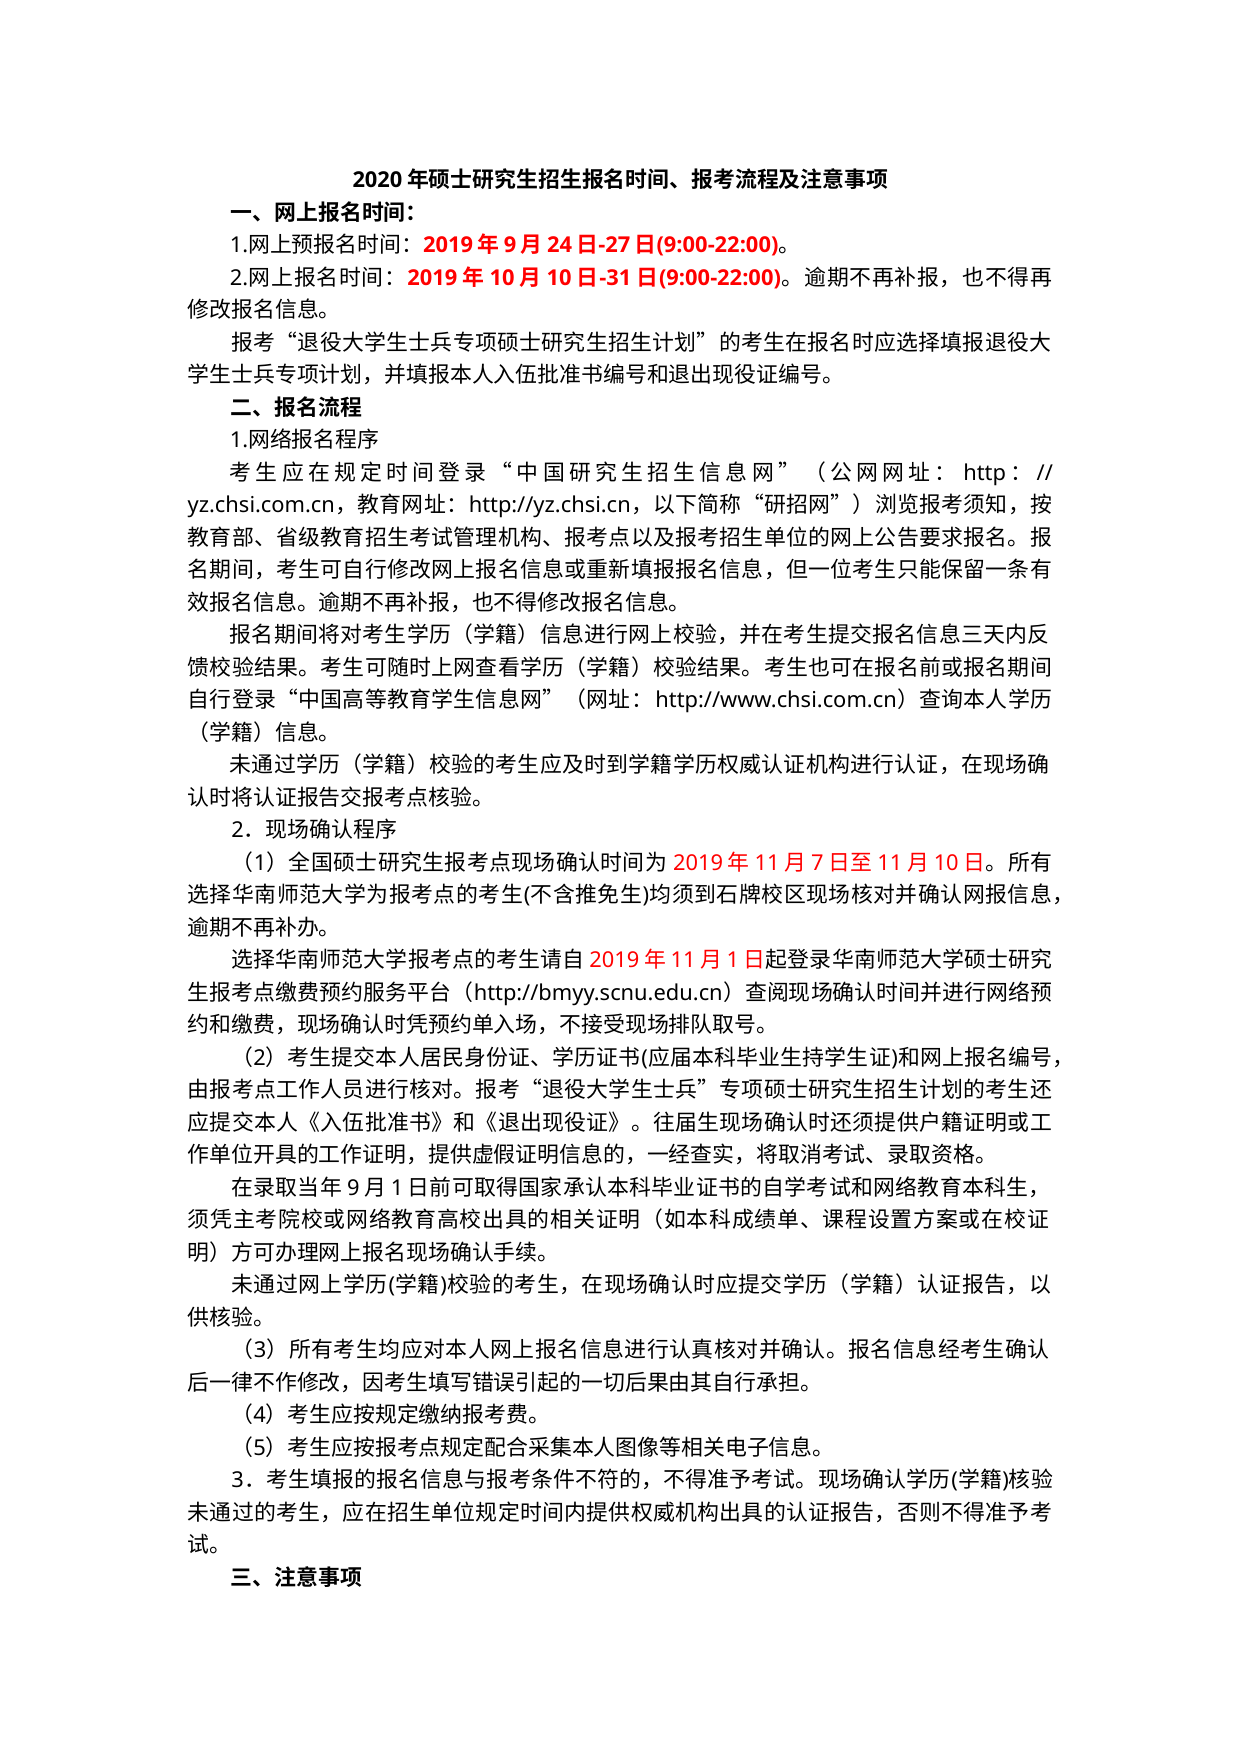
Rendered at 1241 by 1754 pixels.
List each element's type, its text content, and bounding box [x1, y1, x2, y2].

list 考生提交本人居民身份证、学历证书(应届本科毕业生持学生证)和网上报名编号，由报考点工作人员进行核对。报考“退役大学生士兵”专项硕士研究生招生计划的考生还应提交本人《入伍批准书》和《退出现役证》。往届生现场确认时还须提供户籍证明或工作单位开具的工作证明，提供虚假证明信息的，一经查实，将取消考试、录取资格。 [187, 1039, 1053, 1169]
text 未通过学历（学籍）校验的考生应及时到学籍学历权威认证机构进行认证，在现场确认时将认证报告交报考点核验。 [187, 747, 1053, 812]
text （3）所有考生均应对本人网上报名信息进行认真核对并确认。报名信息经考生确认后一律不作修改，因考生填写错误引起的一切后果由其自行承担。 [187, 1332, 1053, 1397]
text 一、网上报名时间： [187, 194, 1053, 227]
text 报考“退役大学生士兵专项硕士研究生招生计划”的考生在报名时应选择填报退役大学生士兵专项计划，并填报本人入伍批准书编号和退出现役证编号。 [187, 324, 1053, 389]
text 二、报名流程 [187, 389, 1053, 422]
text 报名期间将对考生学历（学籍）信息进行网上校验，并在考生提交报名信息三天内反馈校验结果。考生可随时上网查看学历（学籍）校验结果。考生也可在报名前或报名期间自行登录“中国高等教育学生信息网”（网址：http://www.chsi.com.cn）查询本人学历（学籍）信息。 [187, 617, 1053, 747]
text 在录取当年9月1日前可取得国家承认本科毕业证书的自学考试和网络教育本科生，须凭主考院校或网络教育高校出具的相关证明（如本科成绩单、课程设置方案或在校证明）方可办理网上报名现场确认手续。 [187, 1169, 1053, 1267]
text 考生应在规定时间登录“中国研究生招生信息网”（公网网址：http：//yz.chsi.com.cn，教育网址：http://yz.chsi.cn，以下简称“研招网”）浏览报考须知，按教育部、省级教育招生考试管理机构、报考点以及报考招生单位的网上公告要求报名。报名期间，考生可自行修改网上报名信息或重新填报报名信息，但一位考生只能保留一条有效报名信息。逾期不再补报，也不得修改报名信息。 [187, 454, 1053, 617]
text （4）考生应按规定缴纳报考费。 [187, 1397, 1053, 1429]
text 未通过网上学历(学籍)校验的考生，在现场确认时应提交学历（学籍）认证报告，以供核验。 [187, 1267, 1053, 1332]
text 1.网络报名程序 [187, 422, 1053, 454]
text （1）全国硕士研究生报考点现场确认时间为2019年11月7日至11月10日。所有选择华南师范大学为报考点的考生(不含推免生)均须到石牌校区现场核对并确认网报信息，逾期不再补办。 [187, 844, 1053, 942]
text 1.网上预报名时间：2019年9月24日-27日(9:00-22:00)。 [187, 227, 1053, 259]
text 2.网上报名时间：2019年10月10日-31日(9:00-22:00)。逾期不再补报，也不得再修改报名信息。 [187, 259, 1053, 324]
text 3．考生填报的报名信息与报考条件不符的，不得准予考试。现场确认学历(学籍)核验未通过的考生，应在招生单位规定时间内提供权威机构出具的认证报告，否则不得准予考试。 [187, 1462, 1053, 1559]
text 选择华南师范大学报考点的考生请自2019年11月1日起登录华南师范大学硕士研究生报考点缴费预约服务平台（http://bmyy.scnu.edu.cn）查阅现场确认时间并进行网络预约和缴费，现场确认时凭预约单入场，不接受现场排队取号。 [187, 942, 1053, 1039]
text 2．现场确认程序 [187, 812, 1053, 844]
text 三、注意事项 [187, 1559, 1053, 1592]
text 2020年硕士研究生招生报名时间、报考流程及注意事项 [187, 162, 1053, 194]
text （5）考生应按报考点规定配合采集本人图像等相关电子信息。 [187, 1429, 1053, 1462]
